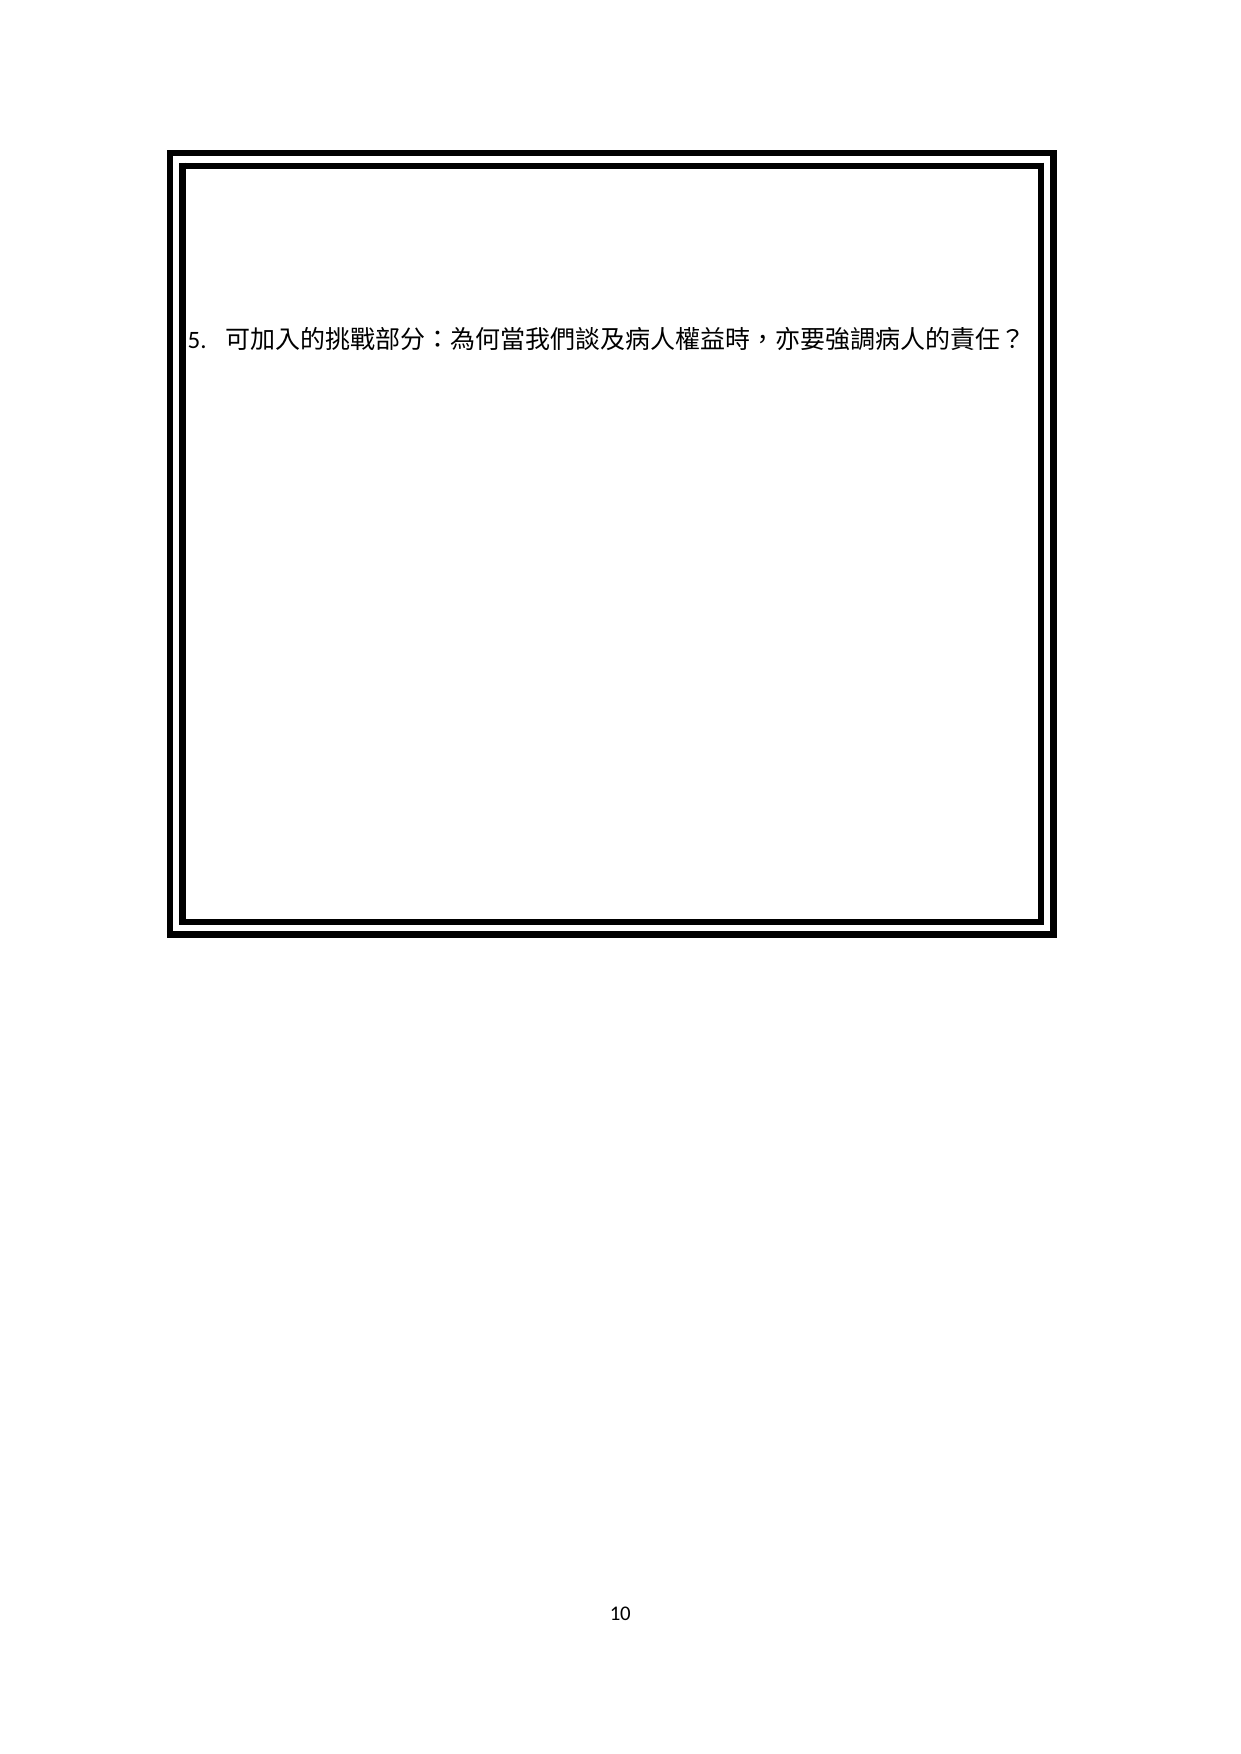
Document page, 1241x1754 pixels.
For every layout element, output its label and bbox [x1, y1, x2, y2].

table_header [176, 156, 1047, 919]
